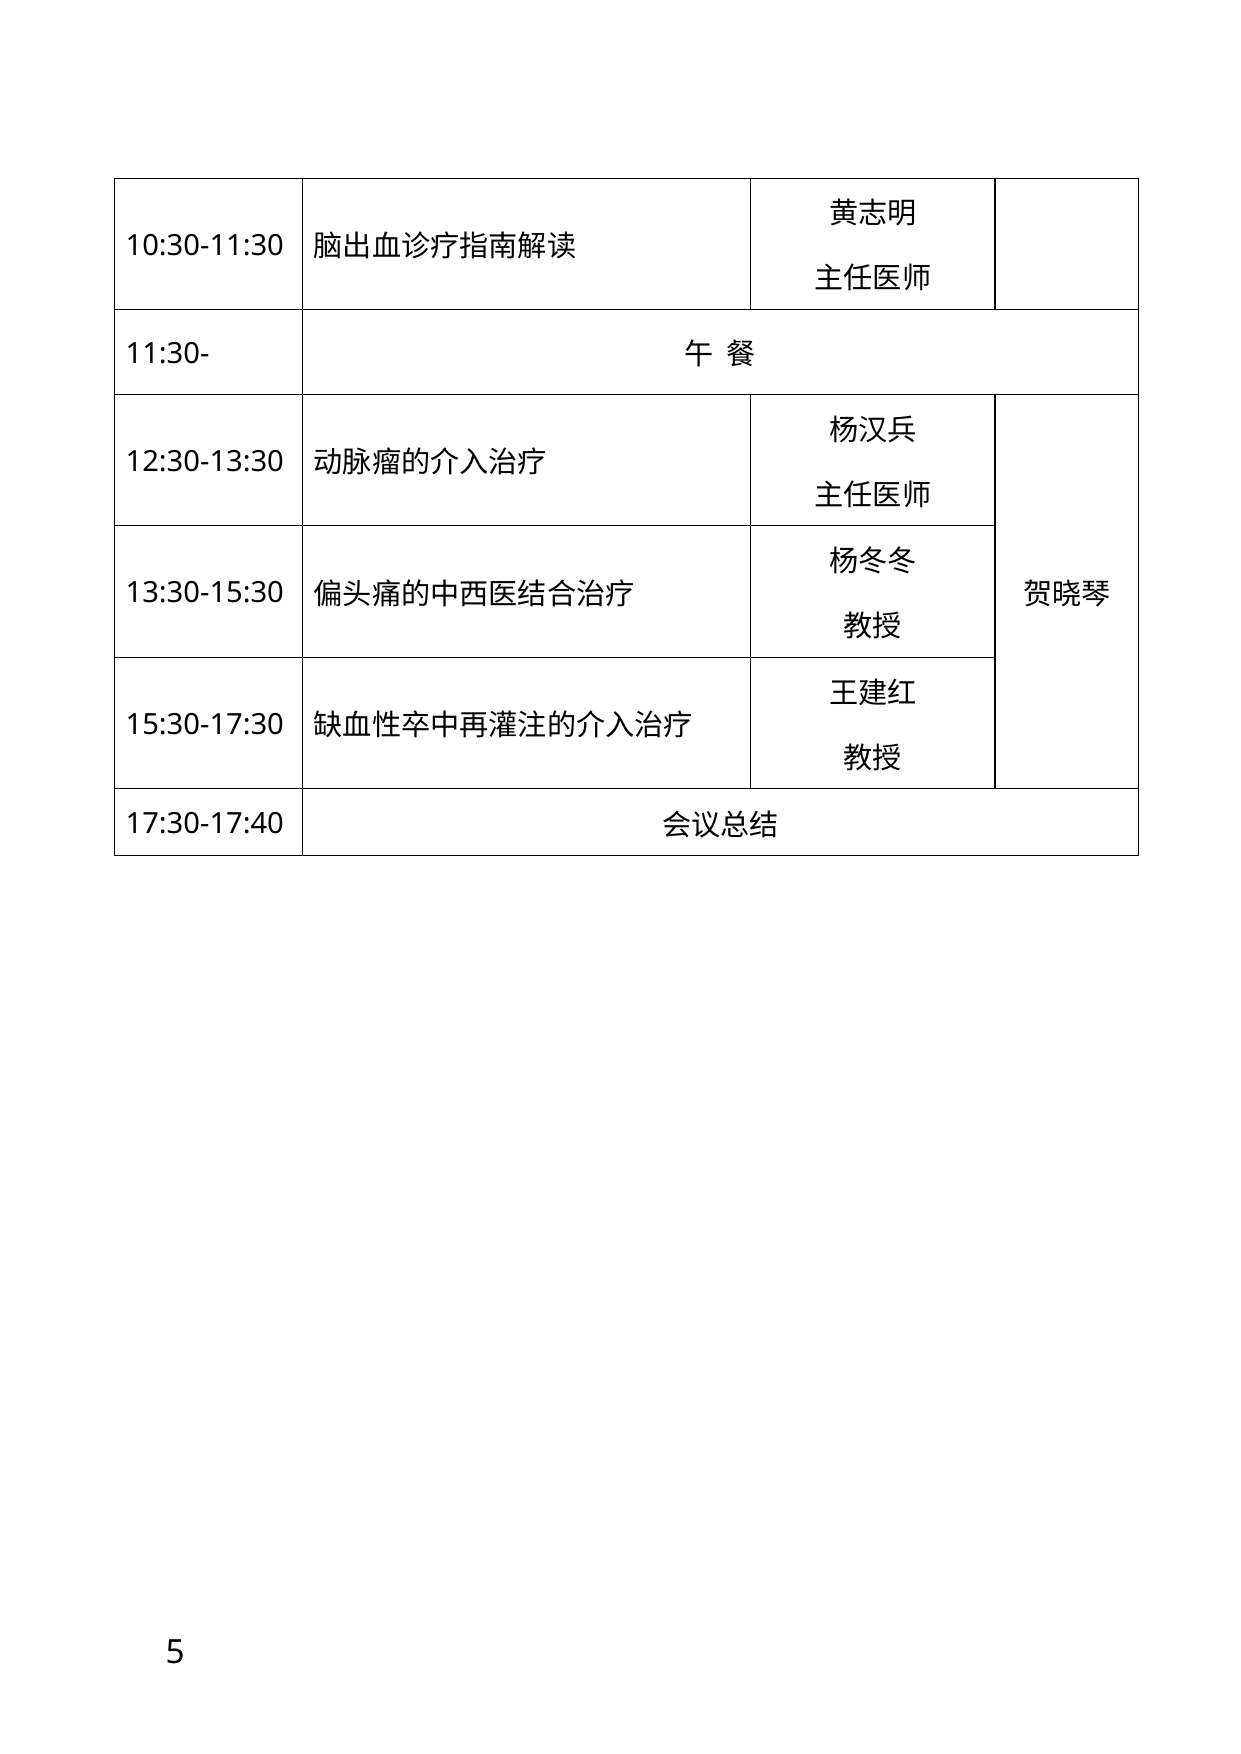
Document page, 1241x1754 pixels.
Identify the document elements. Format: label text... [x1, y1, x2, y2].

table_cell 12:30-13:30 [115, 395, 302, 525]
table_cell 杨汉兵 主任医师 [751, 395, 994, 525]
table_cell 缺血性卒中再灌注的介入治疗 [303, 658, 750, 788]
table_cell 黄志明 主任医师 [751, 179, 994, 309]
table_cell 贺晓琴 [996, 395, 1138, 788]
table_cell 11:30- [115, 310, 302, 394]
table_cell 15:30-17:30 [115, 658, 302, 788]
table_cell 13:30-15:30 [115, 526, 302, 657]
table_cell 17:30-17:40 [115, 789, 302, 855]
table_cell 王建红 教授 [751, 658, 994, 788]
table_cell 午 餐 [303, 310, 1138, 394]
table_cell 会议总结 [303, 789, 1138, 855]
table_cell 10:30-11:30 [115, 179, 302, 309]
table_cell 杨冬冬 教授 [751, 526, 994, 657]
table_cell 偏头痛的中西医结合治疗 [303, 526, 750, 657]
table_cell 动脉瘤的介入治疗 [303, 395, 750, 525]
table_cell 脑出血诊疗指南解读 [303, 179, 750, 309]
